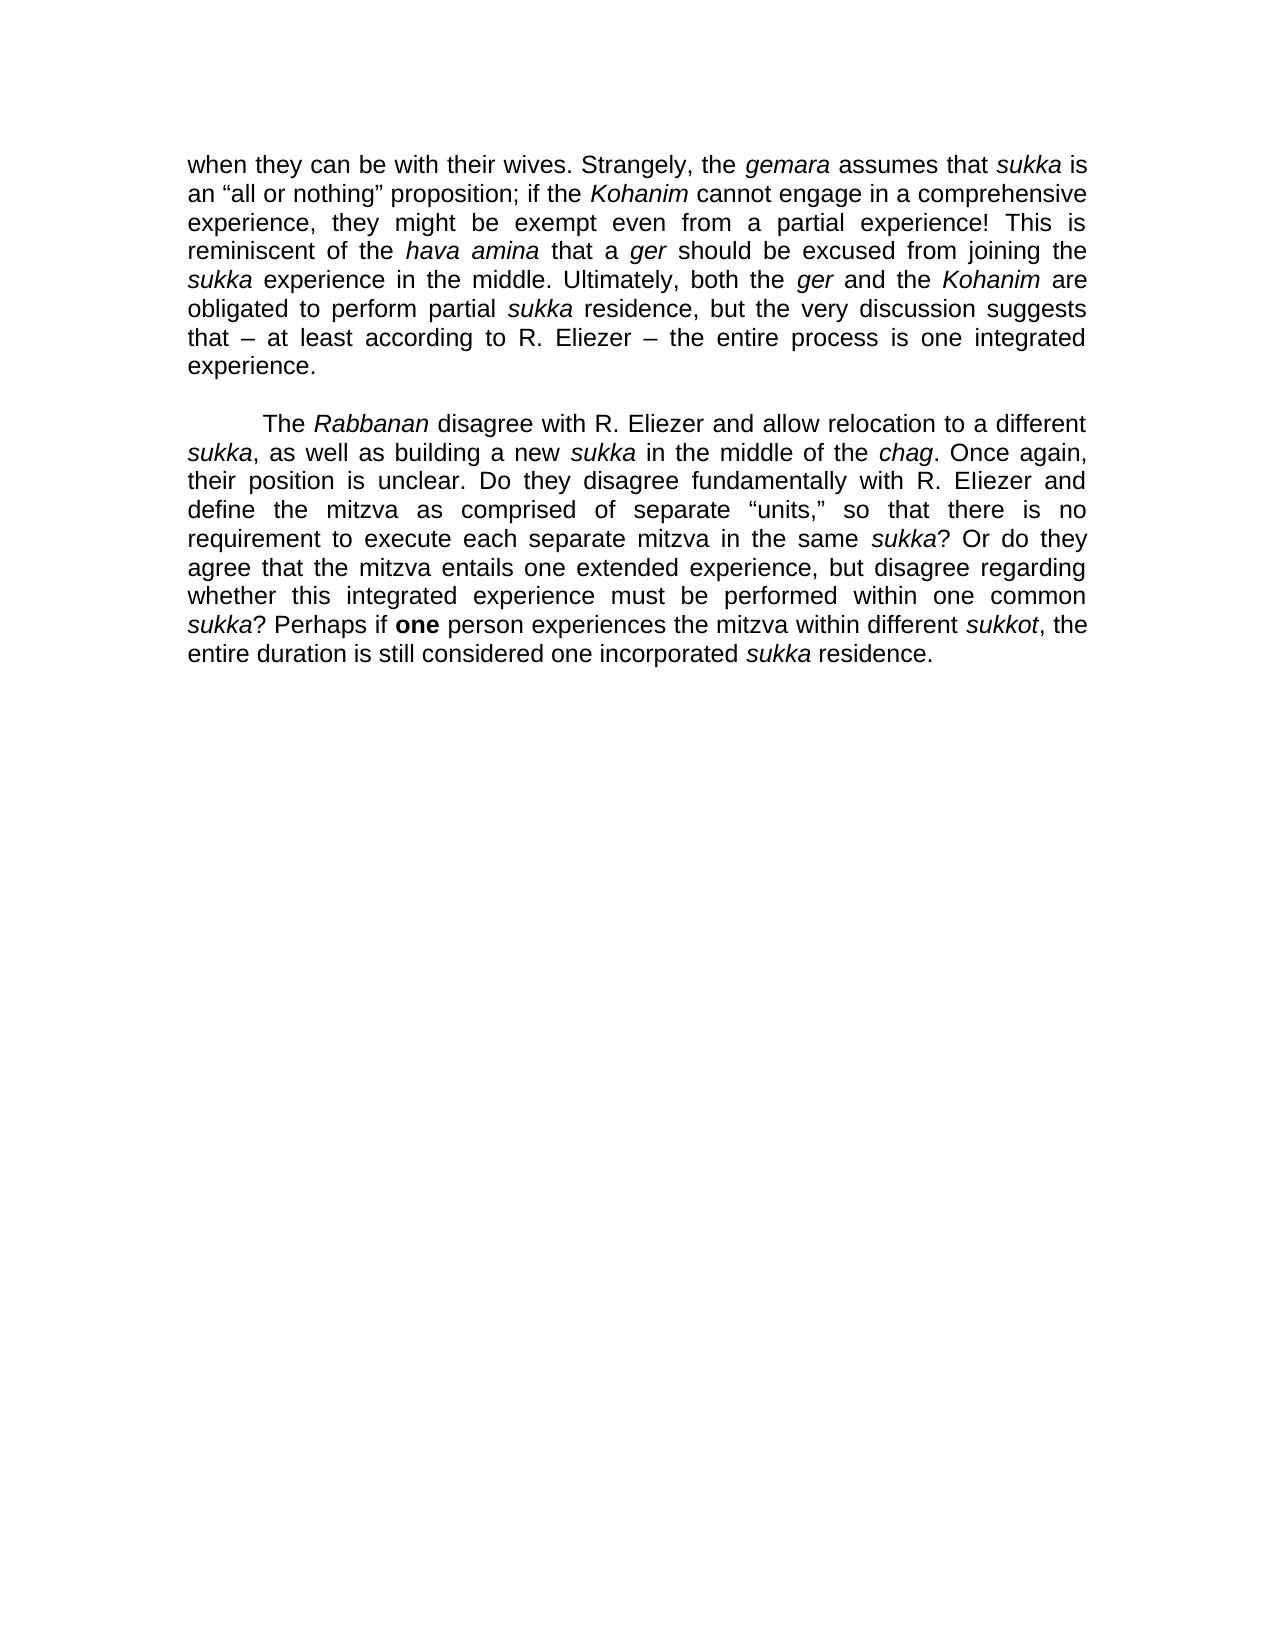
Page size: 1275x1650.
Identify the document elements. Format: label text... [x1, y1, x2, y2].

text The Rabbanan disagree with R. Eliezer and allow relocation to a different sukka, as well as building a new sukka in the middle of the chag. Once again, their position is unclear. Do they disagree fundamentally with R. EIiezer and define the mitzva as comprised of separate “units,” so that there is no requirement to execute each separate mitzva in the same sukka? Or do they agree that the mitzva entails one extended experience, but disagree regarding whether this integrated experience must be performed within one common sukka? Perhaps if one person experiences the mitzva within different sukkot, the entire duration is still considered one incorporated sukka residence. [187, 409, 1088, 667]
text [187, 150, 1088, 380]
